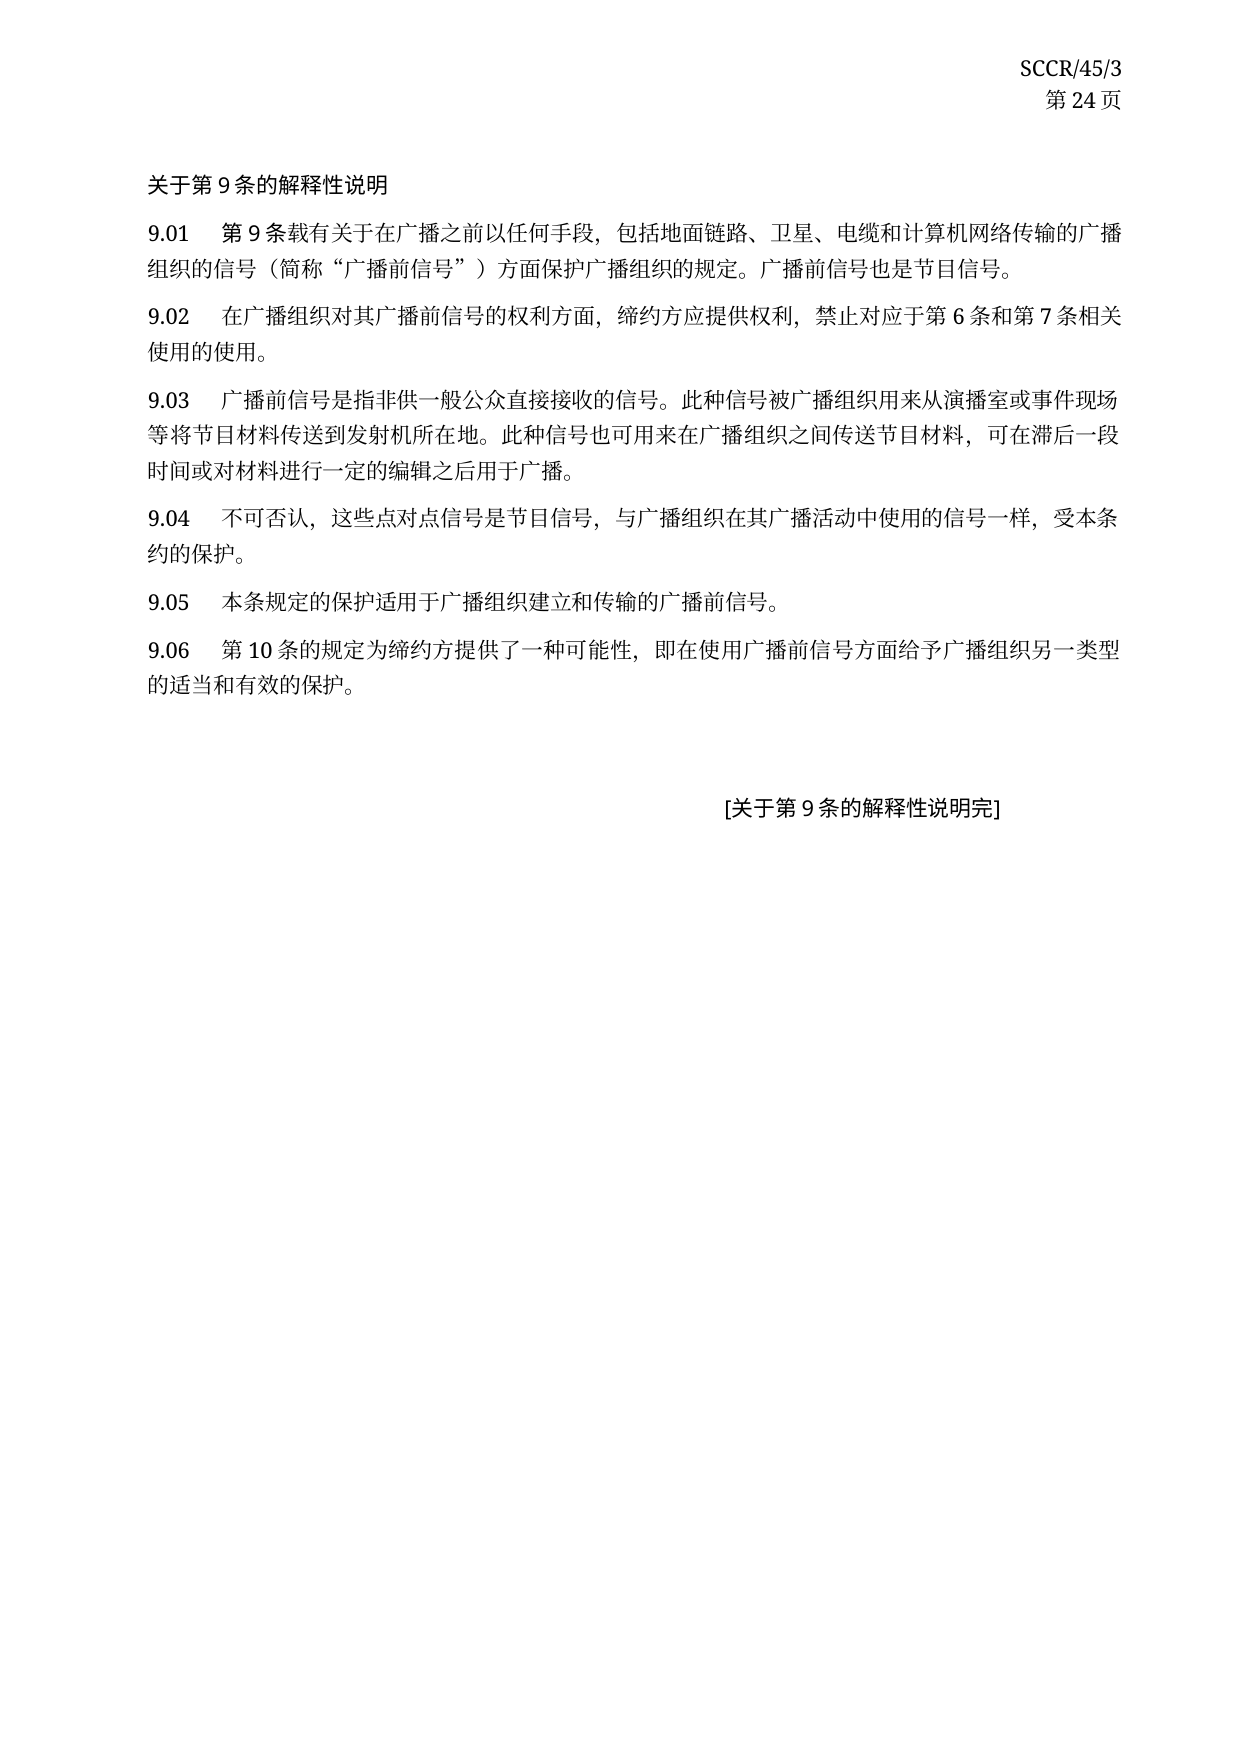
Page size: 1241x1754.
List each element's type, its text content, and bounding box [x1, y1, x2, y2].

text 9.02 在广播组织对其广播前信号的权利方面，缔约方应提供权利，禁止对应于第6条和第7条相关使用的使用。 [148, 296, 1122, 367]
text 关于第9条的解释性说明 [148, 164, 1122, 200]
text 9.01 第9条载有关于在广播之前以任何手段，包括地面链路、卫星、电缆和计算机网络传输的广播组织的信号（简称“广播前信号”）方面保护广播组织的规定。广播前信号也是节目信号。 [148, 212, 1122, 283]
text 9.06 第10条的规定为缔约方提供了一种可能性，即在使用广播前信号方面给予广播组织另一类型的适当和有效的保护。 [148, 629, 1122, 700]
text 9.03 广播前信号是指非供一般公众直接接收的信号。此种信号被广播组织用来从演播室或事件现场等将节目材料传送到发射机所在地。此种信号也可用来在广播组织之间传送节目材料，可在滞后一段时间或对材料进行一定的编辑之后用于广播。 [148, 379, 1122, 485]
text 9.04 不可否认，这些点对点信号是节目信号，与广播组织在其广播活动中使用的信号一样，受本条约的保护。 [148, 498, 1122, 569]
text 9.05 本条规定的保护适用于广播组织建立和传输的广播前信号。 [148, 581, 1122, 617]
text [关于第9条的解释性说明完] [724, 787, 1122, 823]
